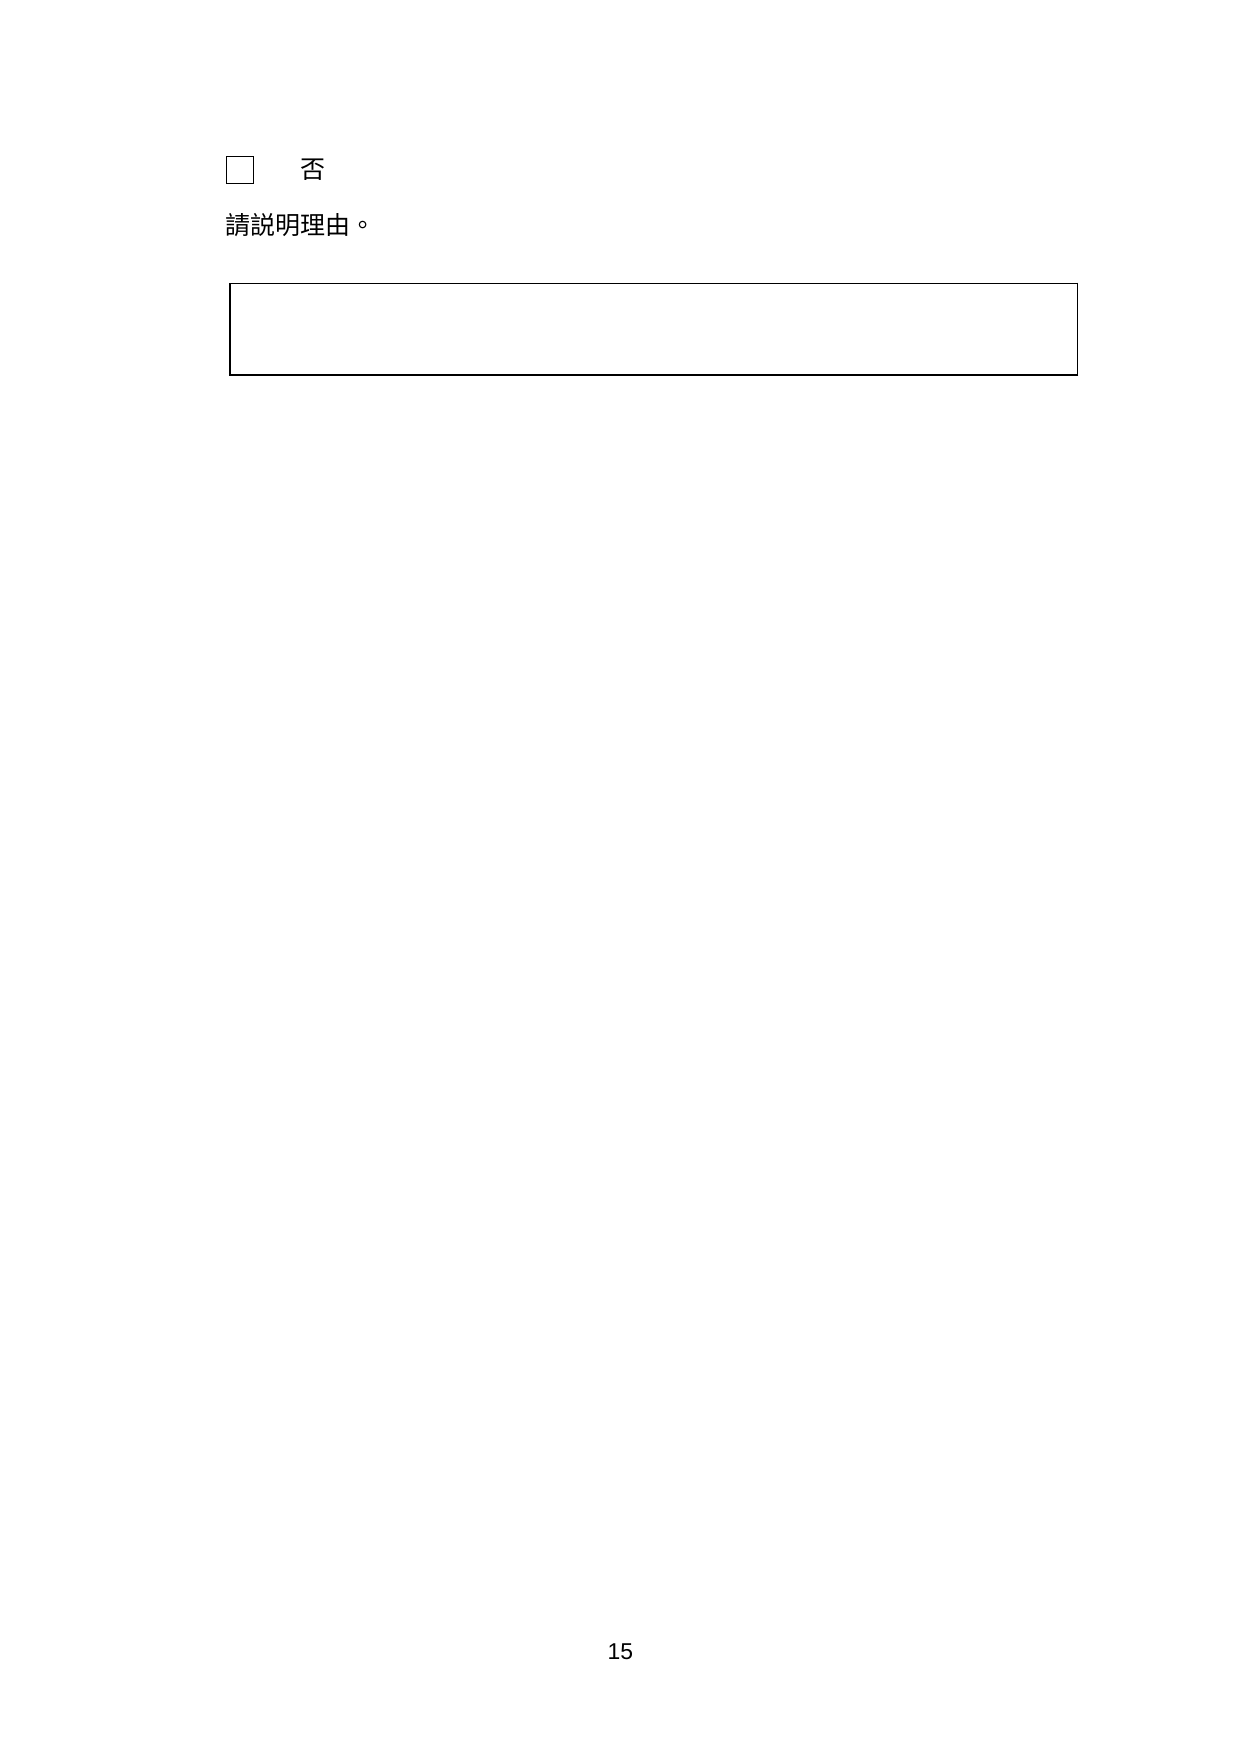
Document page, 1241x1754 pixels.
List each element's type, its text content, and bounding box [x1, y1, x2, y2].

text 請説明理由。 [150, 205, 1090, 242]
text 否 [225, 150, 1090, 186]
